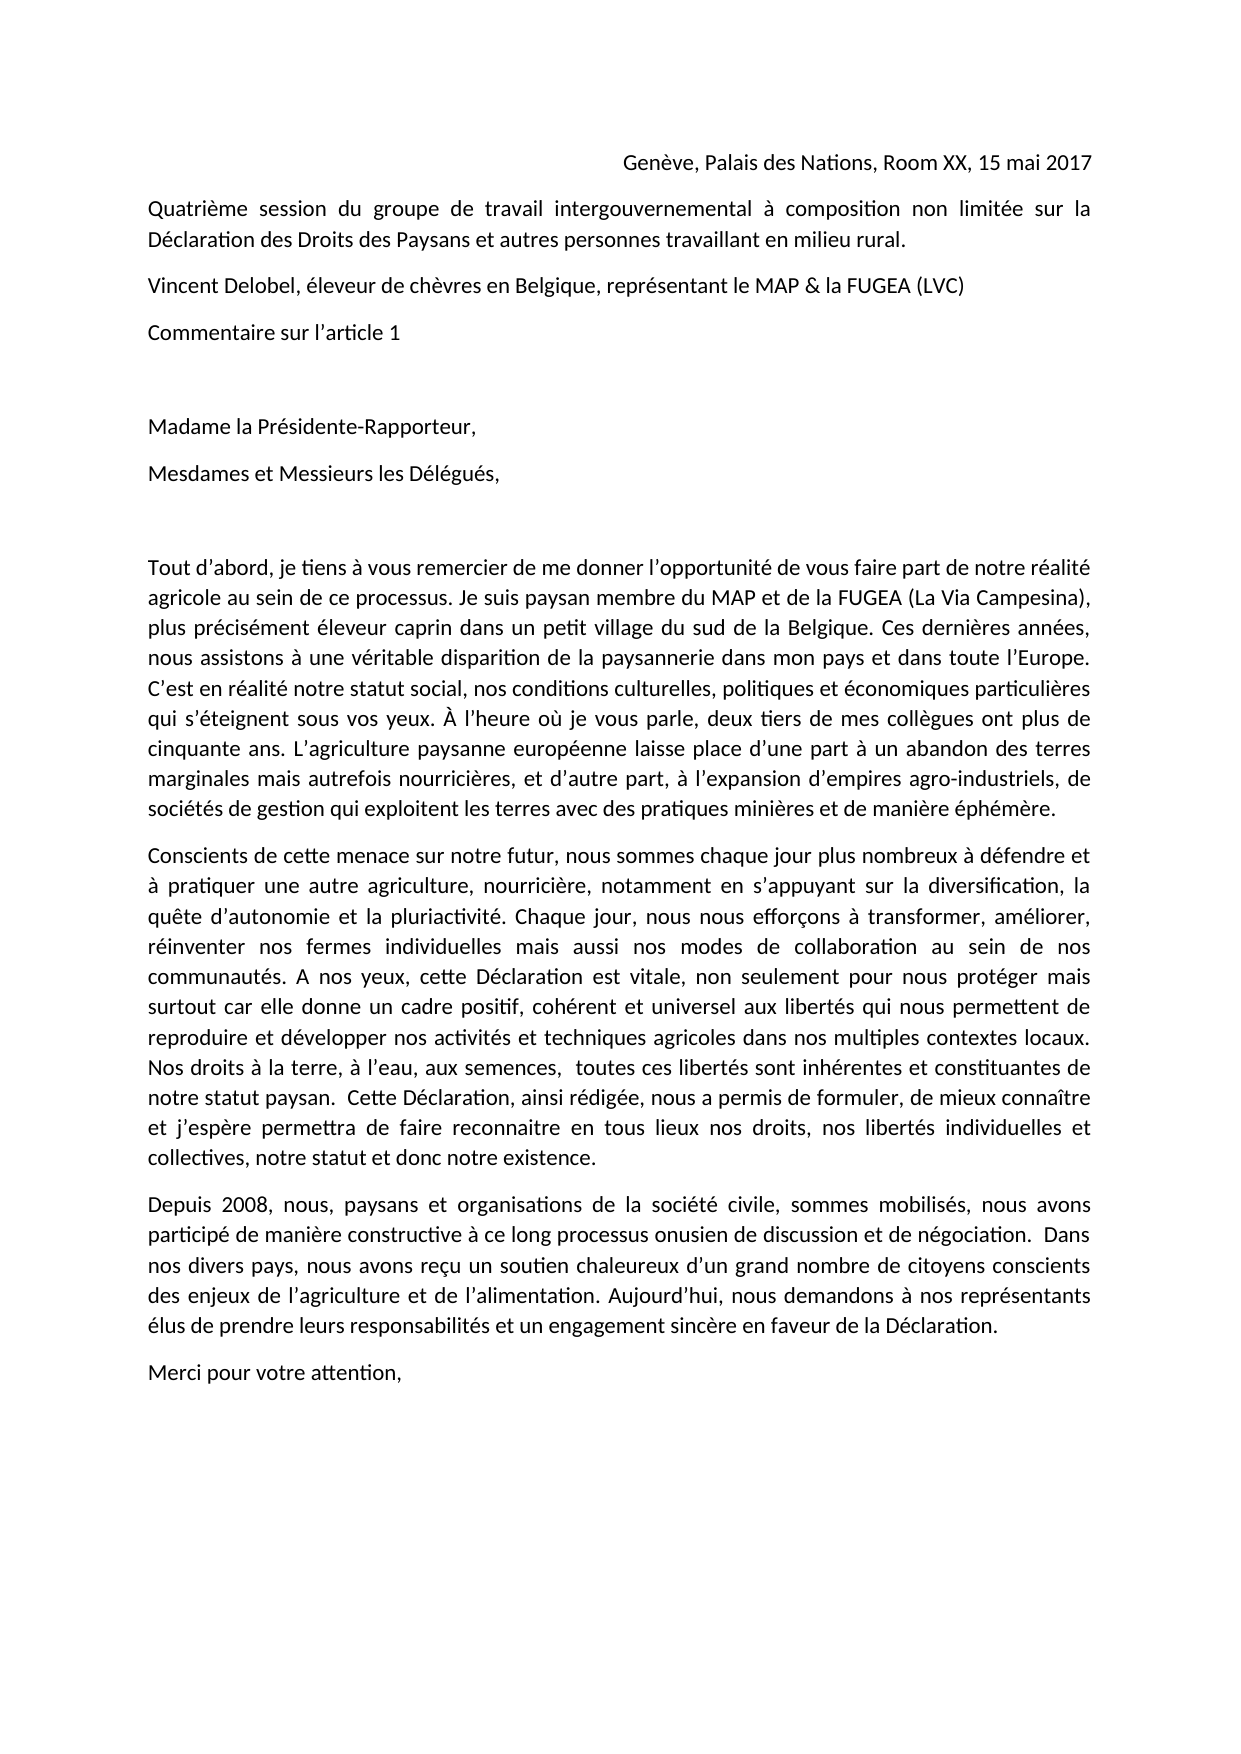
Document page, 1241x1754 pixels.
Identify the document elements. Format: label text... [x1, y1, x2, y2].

text Vincent Delobel, éleveur de chèvres en Belgique, représentant le MAP & la FUGEA (LVC) [148, 272, 1093, 299]
text Depuis 2008, nous, paysans et organisations de la société civile, sommes mobilisés, nous avons participé de manière constructive à ce long processus onusien de discussion et de négociation. Dans nos divers pays, nous avons reçu un soutien chaleureux d’un grand nombre de citoyens conscients des enjeux de l’agriculture et de l’alimentation. Aujourd’hui, nous demandons à nos représentants élus de prendre leurs responsabilités et un engagement sincère en faveur de la Déclaration. [148, 1190, 1093, 1339]
text Tout d’abord, je tiens à vous remercier de me donner l’opportunité de vous faire part de notre réalité agricole au sein de ce processus. Je suis paysan membre du MAP et de la FUGEA (La Via Campesina), plus précisément éleveur caprin dans un petit village du sud de la Belgique. Ces dernières années, nous assistons à une véritable disparition de la paysannerie dans mon pays et dans toute l’Europe. C’est en réalité notre statut social, nos conditions culturelles, politiques et économiques particulières qui s’éteignent sous vos yeux. À l’heure où je vous parle, deux tiers de mes collègues ont plus de cinquante ans. L’agriculture paysanne européenne laisse place d’une part à un abandon des terres marginales mais autrefois nourricières, et d’autre part, à l’expansion d’empires agro-industriels, de sociétés de gestion qui exploitent les terres avec des pratiques minières et de manière éphémère. [148, 553, 1093, 822]
text Conscients de cette menace sur notre futur, nous sommes chaque jour plus nombreux à défendre et à pratiquer une autre agriculture, nourricière, notamment en s’appuyant sur la diversification, la quête d’autonomie et la pluriactivité. Chaque jour, nous nous efforçons à transformer, améliorer, réinventer nos fermes individuelles mais aussi nos modes de collaboration au sein de nos communautés. A nos yeux, cette Déclaration est vitale, non seulement pour nous protéger mais surtout car elle donne un cadre positif, cohérent et universel aux libertés qui nous permettent de reproduire et développer nos activités et techniques agricoles dans nos multiples contextes locaux. Nos droits à la terre, à l’eau, aux semences, toutes ces libertés sont inhérentes et constituantes de notre statut paysan. Cette Déclaration, ainsi rédigée, nous a permis de formuler, de mieux connaître et j’espère permettra de faire reconnaitre en tous lieux nos droits, nos libertés individuelles et collectives, notre statut et donc notre existence. [148, 841, 1093, 1171]
text Quatrième session du groupe de travail intergouvernemental à composition non limitée sur la Déclaration des Droits des Paysans et autres personnes travaillant en milieu rural. [148, 194, 1093, 253]
text Genève, Palais des Nations, Room XX, 15 mai 2017 [148, 148, 1093, 176]
text Merci pour votre attention, [148, 1358, 1093, 1386]
text Madame la Présidente-Rapporteur, [148, 412, 1093, 440]
text Mesdames et Messieurs les Délégués, [148, 459, 1093, 487]
text Commentaire sur l’article 1 [148, 318, 1093, 346]
